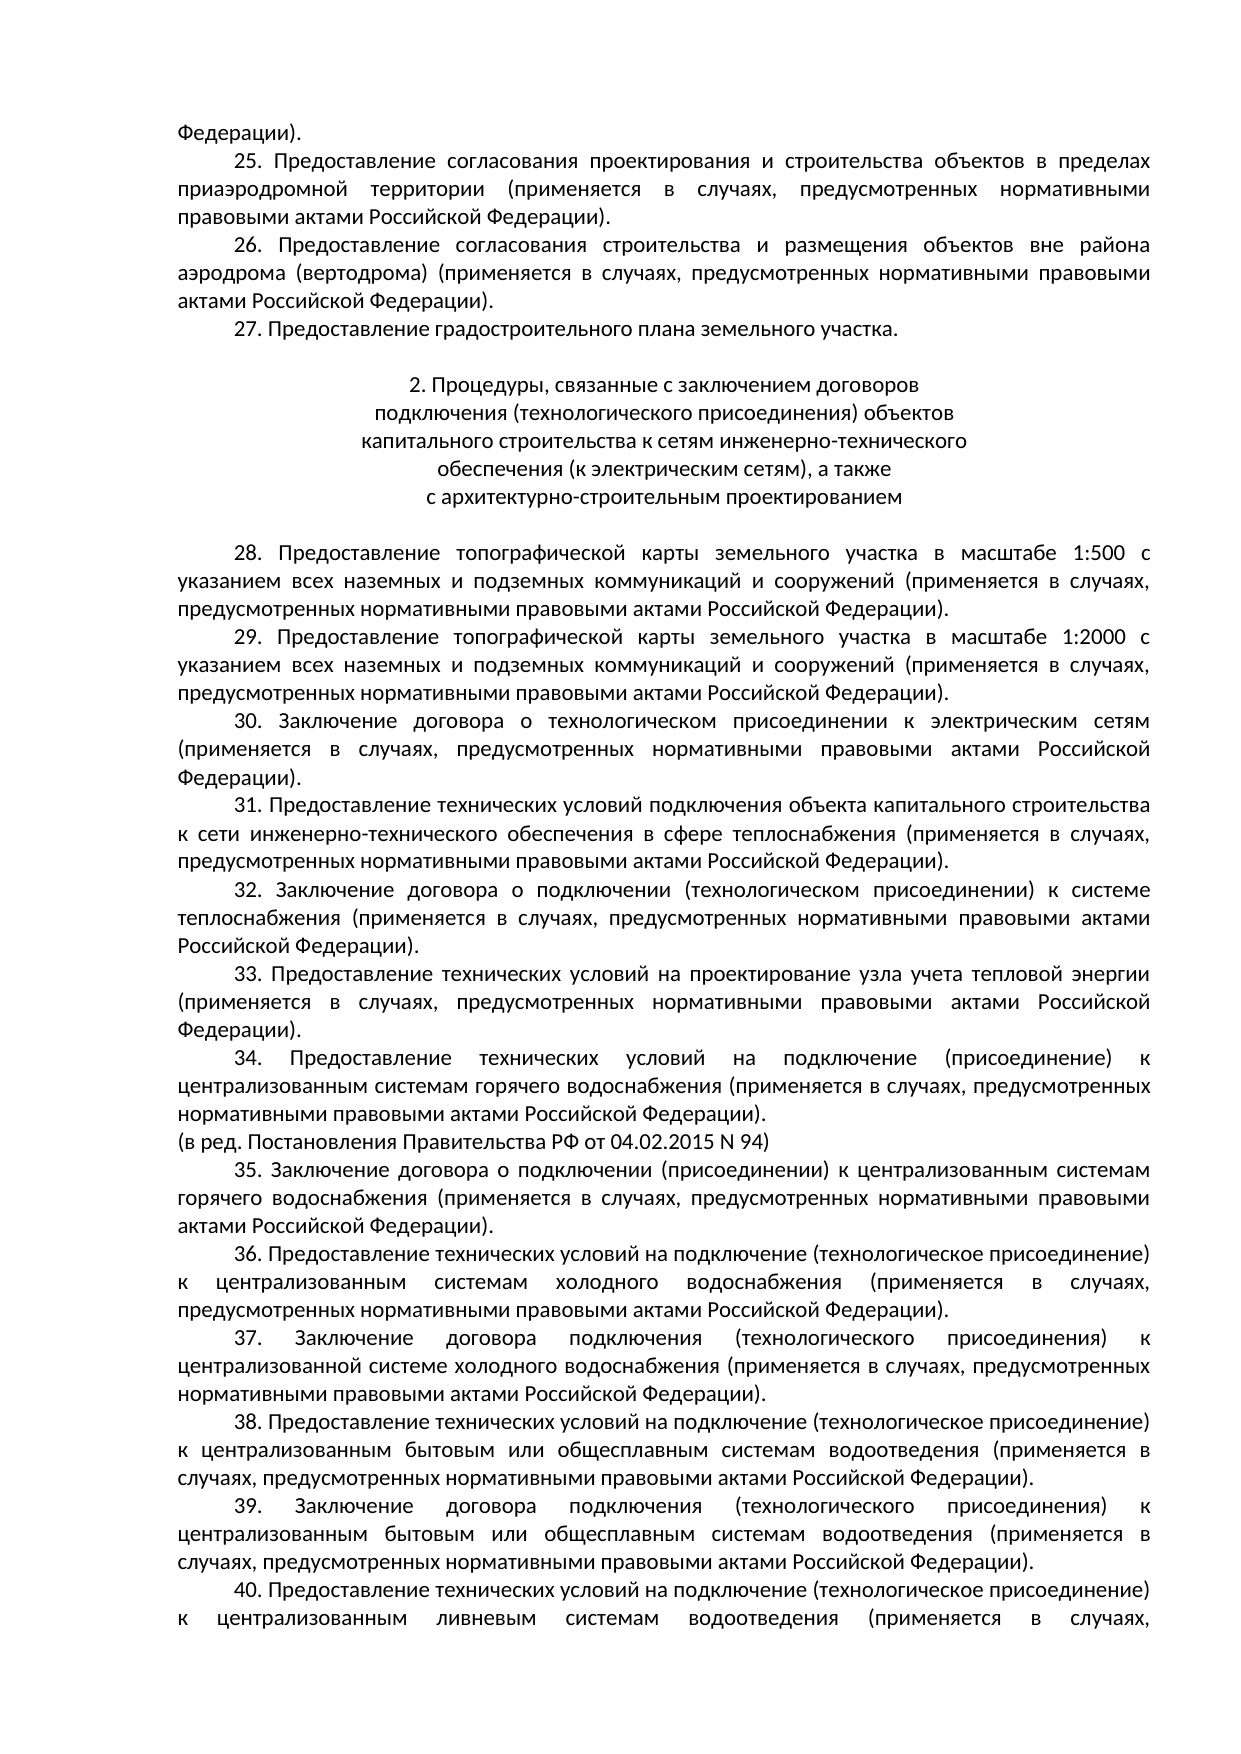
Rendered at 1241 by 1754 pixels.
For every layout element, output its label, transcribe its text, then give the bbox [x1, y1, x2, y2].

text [177, 118, 1152, 146]
text 29. Предоставление топографической карты земельного участка в масштабе 1:2000 с указанием всех наземных и подземных коммуникаций и сооружений (применяется в случаях, предусмотренных нормативными правовыми актами Российской Федерации). [177, 622, 1152, 707]
text 27. Предоставление градостроительного плана земельного участка. [177, 314, 1152, 342]
text 33. Предоставление технических условий на проектирование узла учета тепловой энергии (применяется в случаях, предусмотренных нормативными правовыми актами Российской Федерации). [177, 959, 1152, 1043]
text обеспечения (к электрическим сетям), а также [177, 454, 1152, 482]
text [177, 1575, 1152, 1631]
text подключения (технологического присоединения) объектов [177, 398, 1152, 426]
text 38. Предоставление технических условий на подключение (технологическое присоединение) к централизованным бытовым или общесплавным системам водоотведения (применяется в случаях, предусмотренных нормативными правовыми актами Российской Федерации). [177, 1407, 1152, 1491]
text (в ред. Постановления Правительства РФ от 04.02.2015 N 94) [177, 1127, 1152, 1155]
text с архитектурно-строительным проектированием [177, 482, 1152, 510]
text капитального строительства к сетям инженерно-технического [177, 426, 1152, 454]
text 25. Предоставление согласования проектирования и строительства объектов в пределах приаэродромной территории (применяется в случаях, предусмотренных нормативными правовыми актами Российской Федерации). [177, 146, 1152, 230]
text 28. Предоставление топографической карты земельного участка в масштабе 1:500 с указанием всех наземных и подземных коммуникаций и сооружений (применяется в случаях, предусмотренных нормативными правовыми актами Российской Федерации). [177, 538, 1152, 622]
text 26. Предоставление согласования строительства и размещения объектов вне района аэродрома (вертодрома) (применяется в случаях, предусмотренных нормативными правовыми актами Российской Федерации). [177, 230, 1152, 314]
text 30. Заключение договора о технологическом присоединении к электрическим сетям (применяется в случаях, предусмотренных нормативными правовыми актами Российской Федерации). [177, 707, 1152, 791]
text 36. Предоставление технических условий на подключение (технологическое присоединение) к централизованным системам холодного водоснабжения (применяется в случаях, предусмотренных нормативными правовыми актами Российской Федерации). [177, 1239, 1152, 1323]
text 34. Предоставление технических условий на подключение (присоединение) к централизованным системам горячего водоснабжения (применяется в случаях, предусмотренных нормативными правовыми актами Российской Федерации). [177, 1043, 1152, 1127]
text 2. Процедуры, связанные с заключением договоров [177, 370, 1152, 398]
text 31. Предоставление технических условий подключения объекта капитального строительства к сети инженерно-технического обеспечения в сфере теплоснабжения (применяется в случаях, предусмотренных нормативными правовыми актами Российской Федерации). [177, 791, 1152, 875]
text 39. Заключение договора подключения (технологического присоединения) к централизованным бытовым или общесплавным системам водоотведения (применяется в случаях, предусмотренных нормативными правовыми актами Российской Федерации). [177, 1491, 1152, 1575]
text 35. Заключение договора о подключении (присоединении) к централизованным системам горячего водоснабжения (применяется в случаях, предусмотренных нормативными правовыми актами Российской Федерации). [177, 1155, 1152, 1239]
text 32. Заключение договора о подключении (технологическом присоединении) к системе теплоснабжения (применяется в случаях, предусмотренных нормативными правовыми актами Российской Федерации). [177, 875, 1152, 959]
text 37. Заключение договора подключения (технологического присоединения) к централизованной системе холодного водоснабжения (применяется в случаях, предусмотренных нормативными правовыми актами Российской Федерации). [177, 1323, 1152, 1407]
